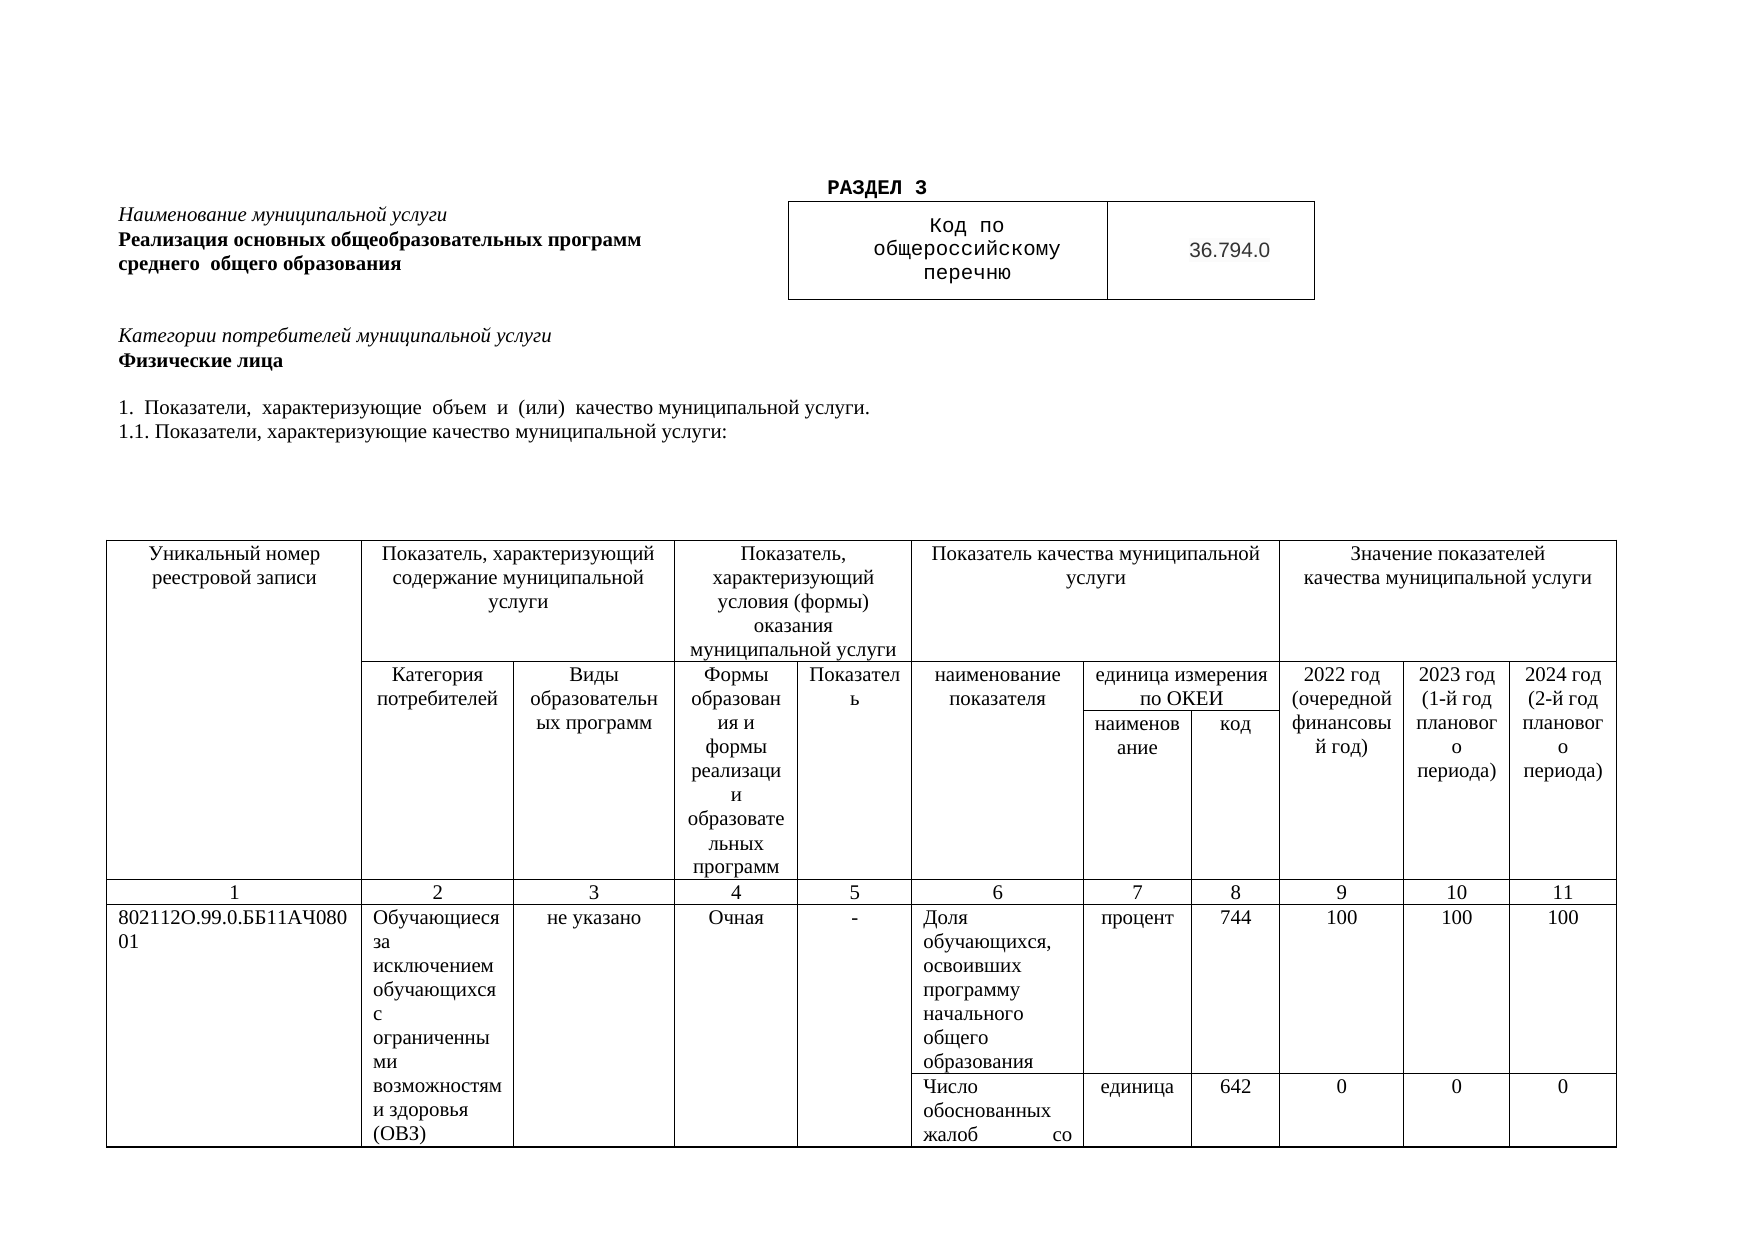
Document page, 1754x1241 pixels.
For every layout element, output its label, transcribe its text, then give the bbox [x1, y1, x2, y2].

table_cell 9 [1280, 880, 1403, 904]
table_cell 100 [1280, 905, 1403, 1073]
table_cell единица [1084, 1074, 1191, 1146]
table_cell 2023 год (1-й год планового периода) [1404, 662, 1509, 878]
table_header Уникальный номер реестровой записи [107, 541, 361, 878]
table_cell наименование [1084, 711, 1191, 878]
table_cell 11 [1510, 880, 1616, 904]
table_cell Показатель [798, 662, 911, 878]
table_header Значение показателей качества муниципальной услуги [1280, 541, 1616, 661]
table_cell 4 [675, 880, 797, 904]
table_header Показатель, характеризующий содержание муниципальной услуги [362, 541, 674, 661]
table_cell код [1192, 711, 1279, 878]
table_cell 7 [1084, 880, 1191, 904]
table_cell Очная [675, 905, 797, 1146]
table_cell 802112О.99.0.ББ11АЧ08001 [107, 905, 361, 1146]
table_cell процент [1084, 905, 1191, 1073]
table_header Показатель качества муниципальной услуги [912, 541, 1279, 661]
table_cell 744 [1192, 905, 1279, 1073]
table_cell 642 [1192, 1074, 1279, 1146]
table_cell 0 [1510, 1074, 1616, 1146]
text РАЗДЕЛ 3 [118, 177, 1636, 201]
table_cell 100 [1404, 905, 1509, 1073]
text 1.1. Показатели, характеризующие качество муниципальной услуги: [118, 419, 1636, 443]
table_cell 8 [1192, 880, 1279, 904]
table_cell наименование показателя [912, 662, 1083, 878]
table_header Код по общероссийскому перечню [789, 202, 1107, 299]
table_header Наименование муниципальной услуги [107, 201, 788, 226]
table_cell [912, 1074, 1083, 1146]
text 1. Показатели, характеризующие объем и (или) качество муниципальной услуги. [118, 395, 1636, 419]
table_cell 1 [107, 880, 361, 904]
table_cell 0 [1280, 1074, 1403, 1146]
table_cell Доля обучающихся, освоивших программу начального общего образования [912, 905, 1083, 1073]
table_cell Формы образования и формы реализации образовательных программ [675, 662, 797, 878]
table_cell 10 [1404, 880, 1509, 904]
table_cell 2 [362, 880, 513, 904]
table_cell Виды образовательных программ [514, 662, 674, 878]
table_cell - [798, 905, 911, 1146]
table_cell единица измерения по ОКЕИ [1084, 662, 1279, 710]
table_header 36.794.0 [1108, 202, 1314, 299]
table_cell 0 [1404, 1074, 1509, 1146]
table_cell 6 [912, 880, 1083, 904]
text Категории потребителей муниципальной услуги [118, 323, 1636, 347]
table_cell 2022 год (очередной финансовый год) [1280, 662, 1403, 878]
text Физические лица [118, 347, 1636, 372]
table_cell не указано [514, 905, 674, 1146]
table_cell 3 [514, 880, 674, 904]
table_cell Обучающиеся за исключением обучающихся с ограниченными возможностями здоровья (ОВЗ) [362, 905, 513, 1146]
table_cell 2024 год (2-й год планового периода) [1510, 662, 1616, 878]
table_header Показатель, характеризующий условия (формы) оказания муниципальной услуги [675, 541, 911, 661]
table_cell Реализация основных общеобразовательных программ среднего общего образования [107, 226, 788, 299]
table_cell 100 [1510, 905, 1616, 1073]
table_cell 5 [798, 880, 911, 904]
table_cell Категория потребителей [362, 662, 513, 878]
